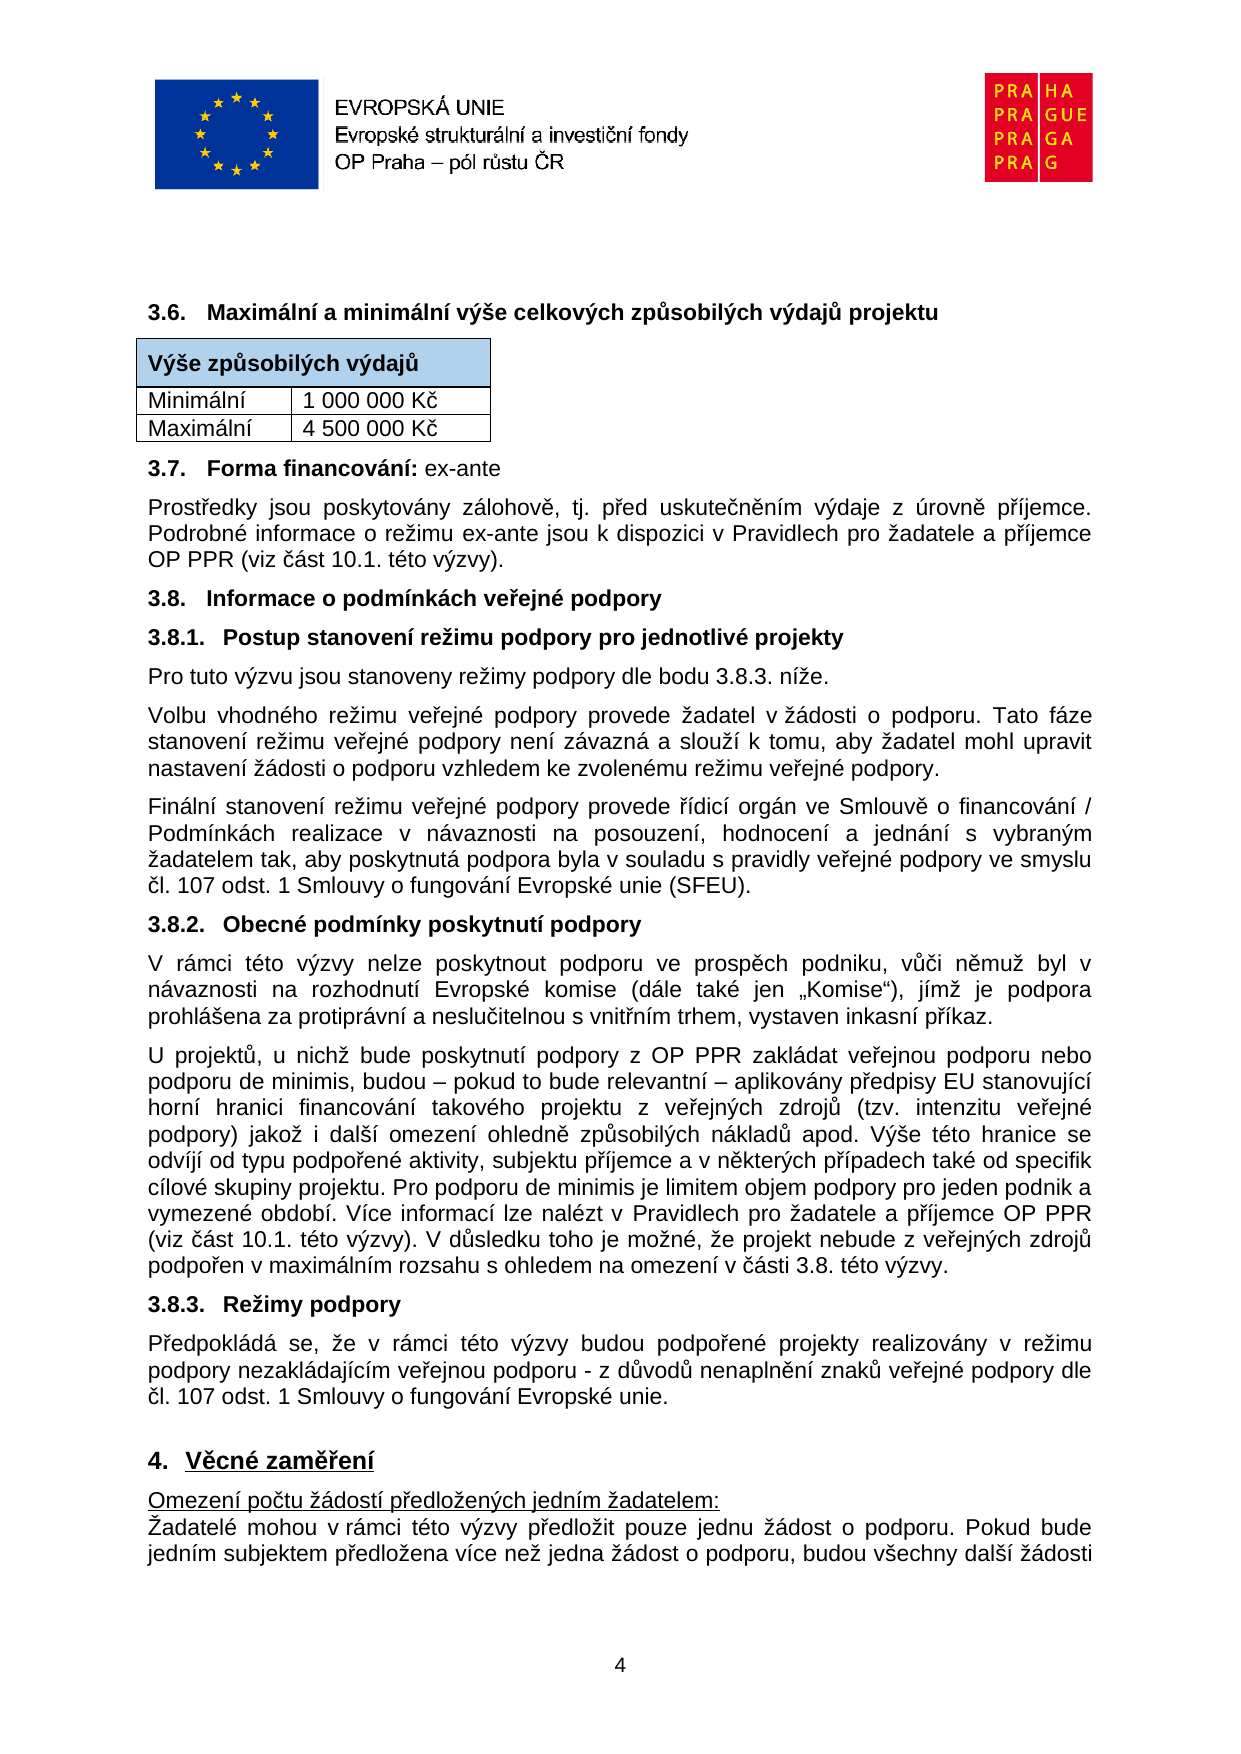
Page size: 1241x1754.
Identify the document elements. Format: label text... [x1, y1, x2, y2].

list Postup stanovení režimu podpory pro jednotlivé projekty [148, 624, 1093, 650]
text Volbu vhodného režimu veřejné podpory provede žadatel v žádosti o podporu. Tato fáze stanovení režimu veřejné podpory není závazná a slouží k tomu, aby žadatel mohl upravit nastavení žádosti o podporu vzhledem ke zvolenému režimu veřejné podpory. [148, 702, 1093, 781]
list Forma financování: ex-ante [148, 455, 1093, 481]
list Obecné podmínky poskytnutí podpory [148, 911, 1093, 938]
table_cell Minimální [137, 388, 291, 414]
table_cell 1 000 000 Kč [292, 388, 490, 414]
text U projektů, u nichž bude poskytnutí podpory z OP PPR zakládat veřejnou podporu nebo podporu de minimis, budou – pokud to bude relevantní – aplikovány předpisy EU stanovující horní hranici financování takového projektu z veřejných zdrojů (tzv. intenzitu veřejné podpory) jakož i další omezení ohledně způsobilých nákladů apod. Výše této hranice se odvíjí od typu podpořené aktivity, subjektu příjemce a v některých případech také od specifik cílové skupiny projektu. Pro podporu de minimis je limitem objem podpory pro jeden podnik a vymezené období. Více informací lze nalézt v Pravidlech pro žadatele a příjemce OP PPR (viz část 10.1. této výzvy). V důsledku toho je možné, že projekt nebude z veřejných zdrojů podpořen v maximálním rozsahu s ohledem na omezení v části 3.8. této výzvy. [148, 1042, 1093, 1279]
table_header Výše způsobilých výdajů [137, 339, 490, 386]
text Omezení počtu žádostí předložených jedním žadatelem: [148, 1487, 1093, 1514]
list Maximální a minimální výše celkových způsobilých výdajů projektu [148, 299, 1093, 326]
picture [984, 73, 1093, 182]
text V rámci této výzvy nelze poskytnout podporu ve prospěch podniku, vůči němuž byl v návaznosti na rozhodnutí Evropské komise (dále také jen „Komise“), jímž je podpora prohlášena za protiprávní a neslučitelnou s vnitřním trhem, vystaven inkasní příkaz. [148, 950, 1093, 1029]
picture [147, 73, 754, 196]
list Informace o podmínkách veřejné podpory [148, 585, 1093, 612]
text Předpokládá se, že v rámci této výzvy budou podpořené projekty realizovány v režimu podpory nezakládajícím veřejnou podporu - z důvodů nenaplnění znaků veřejné podpory dle čl. 107 odst. 1 Smlouvy o fungování Evropské unie. [148, 1330, 1093, 1409]
list Věcné zaměření [148, 1446, 1093, 1475]
text Prostředky jsou poskytovány zálohově, tj. před uskutečněním výdaje z úrovně příjemce. Podrobné informace o režimu ex-ante jsou k dispozici v Pravidlech pro žadatele a příjemce OP PPR (viz část 10.1. této výzvy). [148, 494, 1093, 573]
table_cell Maximální [137, 415, 291, 441]
list Režimy podpory [148, 1291, 1093, 1318]
text Pro tuto výzvu jsou stanoveny režimy podpory dle bodu 3.8.3. níže. [148, 663, 1093, 689]
text Finální stanovení režimu veřejné podpory provede řídicí orgán ve Smlouvě o financování / Podmínkách realizace v návaznosti na posouzení, hodnocení a jednání s vybraným žadatelem tak, aby poskytnutá podpora byla v souladu s pravidly veřejné podpory ve smyslu čl. 107 odst. 1 Smlouvy o fungování Evropské unie (SFEU). [148, 793, 1093, 899]
table_cell 4 500 000 Kč [292, 415, 490, 441]
